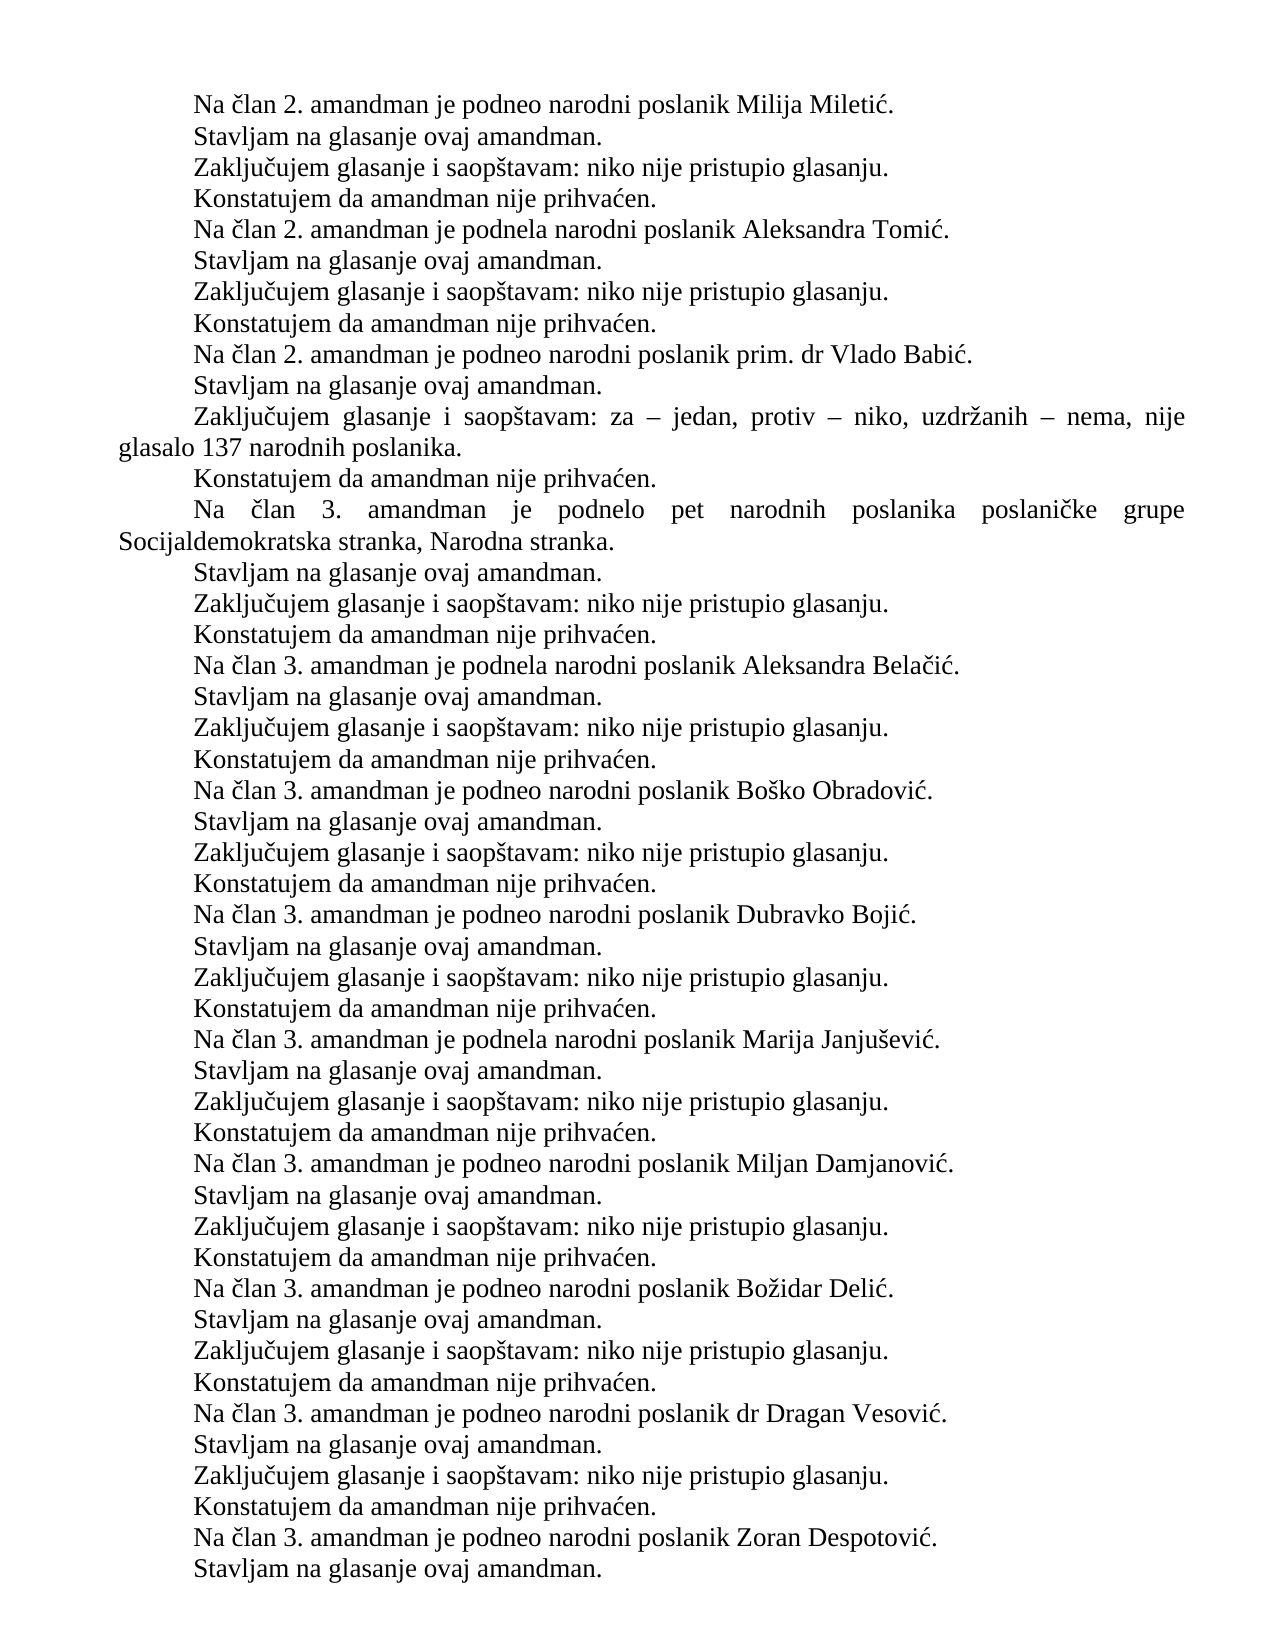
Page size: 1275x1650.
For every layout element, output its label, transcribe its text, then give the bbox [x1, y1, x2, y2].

text Stavljam na glasanje ovaj amandman. [118, 120, 1186, 151]
text Na član 3. amandman je podneo narodni poslanik Miljan Damjanović. [118, 1148, 1186, 1179]
text Zaključujem glasanje i saopštavam: niko nije pristupio glasanju. [118, 836, 1186, 867]
text Stavljam na glasanje ovaj amandman. [118, 929, 1186, 961]
text Zaključujem glasanje i saopštavam: niko nije pristupio glasanju. [118, 1210, 1186, 1241]
text Zaključujem glasanje i saopštavam: niko nije pristupio glasanju. [118, 276, 1186, 307]
text Zaključujem glasanje i saopštavam: niko nije pristupio glasanju. [118, 151, 1186, 182]
text Stavljam na glasanje ovaj amandman. [118, 680, 1186, 712]
text Na član 3. amandman je podnela narodni poslanik Marija Janjušević. [118, 1023, 1186, 1054]
text Stavljam na glasanje ovaj amandman. [118, 1552, 1186, 1584]
text Zaključujem glasanje i saopštavam: niko nije pristupio glasanju. [118, 587, 1186, 618]
text Zaključujem glasanje i saopštavam: niko nije pristupio glasanju. [118, 1334, 1186, 1366]
text Stavljam na glasanje ovaj amandman. [118, 244, 1186, 276]
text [118, 1490, 1186, 1521]
text Stavljam na glasanje ovaj amandman. [118, 1303, 1186, 1334]
text Konstatujem da amandman nije prihvaćen. [118, 182, 1186, 213]
text Na član 3. amandman je podnela narodni poslanik Aleksandra Belačić. [118, 649, 1186, 680]
text Na član 2. amandman je podneo narodni poslanik prim. dr Vlado Babić. [118, 338, 1186, 369]
text Konstatujem da amandman nije prihvaćen. [118, 1366, 1186, 1397]
text Konstatujem da amandman nije prihvaćen. [118, 618, 1186, 649]
text Stavljam na glasanje ovaj amandman. [118, 1179, 1186, 1210]
text Konstatujem da amandman nije prihvaćen. [118, 1241, 1186, 1272]
text Konstatujem da amandman nije prihvaćen. [118, 307, 1186, 338]
text Zaključujem glasanje i saopštavam: niko nije pristupio glasanju. [118, 961, 1186, 992]
text Na član 2. amandman je podnela narodni poslanik Aleksandra Tomić. [118, 213, 1186, 244]
text Stavljam na glasanje ovaj amandman. [118, 805, 1186, 836]
text Na član 3. amandman je podnelo pet narodnih poslanika poslaničke grupe Socijaldemokratska stranka, Narodna stranka. [118, 493, 1186, 556]
text Konstatujem da amandman nije prihvaćen. [118, 1116, 1186, 1148]
text Zaključujem glasanje i saopštavam: za – jedan, protiv – niko, uzdržanih – nema, nije glasalo 137 narodnih poslanika. [118, 400, 1186, 462]
text Stavljam na glasanje ovaj amandman. [118, 369, 1186, 400]
text Konstatujem da amandman nije prihvaćen. [118, 992, 1186, 1023]
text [118, 1459, 1186, 1490]
text Na član 3. amandman je podneo narodni poslanik Božidar Delić. [118, 1272, 1186, 1303]
text Na član 3. amandman je podneo narodni poslanik dr Dragan Vesović. [118, 1397, 1186, 1428]
text Na član 3. amandman je podneo narodni poslanik Zoran Despotović. [118, 1521, 1186, 1552]
text Konstatujem da amandman nije prihvaćen. [118, 462, 1186, 493]
text Na član 2. amandman je podneo narodni poslanik Milija Miletić. [118, 89, 1186, 120]
text Konstatujem da amandman nije prihvaćen. [118, 743, 1186, 774]
text Stavljam na glasanje ovaj amandman. [118, 1428, 1186, 1459]
text Na član 3. amandman je podneo narodni poslanik Boško Obradović. [118, 774, 1186, 805]
text Stavljam na glasanje ovaj amandman. [118, 1054, 1186, 1085]
text Konstatujem da amandman nije prihvaćen. [118, 867, 1186, 898]
text Na član 3. amandman je podneo narodni poslanik Dubravko Bojić. [118, 898, 1186, 929]
text Zaključujem glasanje i saopštavam: niko nije pristupio glasanju. [118, 1085, 1186, 1116]
text Zaključujem glasanje i saopštavam: niko nije pristupio glasanju. [118, 712, 1186, 743]
text Stavljam na glasanje ovaj amandman. [118, 556, 1186, 587]
